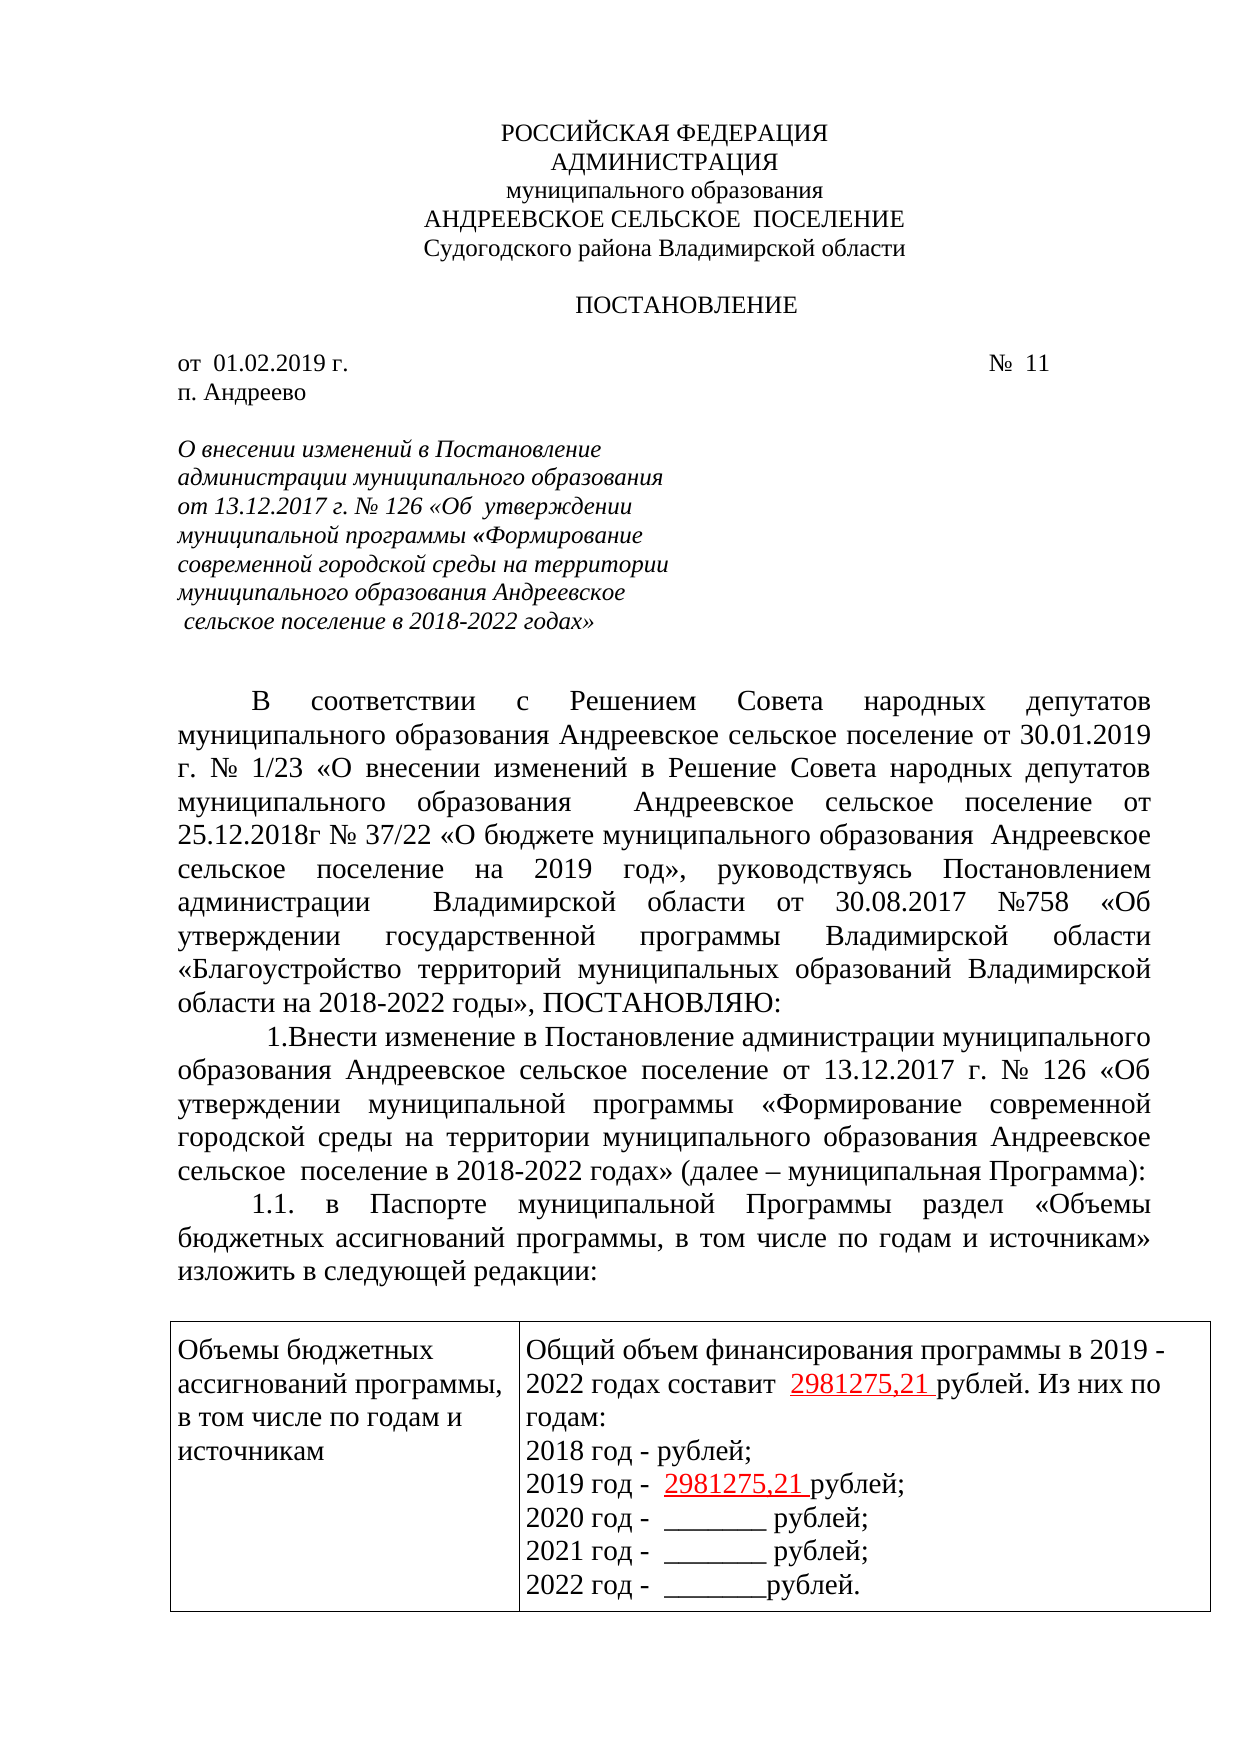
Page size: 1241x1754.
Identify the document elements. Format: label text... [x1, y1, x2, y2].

text АДМИНИСТРАЦИЯ [177, 147, 1152, 176]
text РОССИЙСКАЯ ФЕДЕРАЦИЯ [177, 118, 1152, 147]
text 1.Внести изменение в Постановление администрации муниципального образования Андреевское сельское поселение от 13.12.2017 г. № 126 «Об утверждении муниципальной программы «Формирование современной городской среды на территории муниципального образования Андреевское сельское поселение в 2018-2022 годах» (далее – муниципальная Программа): [177, 1019, 1152, 1186]
title О внесении изменений в Постановление [177, 434, 1152, 462]
text В соответствии с Решением Совета народных депутатов муниципального образования Андреевское сельское поселение от 30.01.2019 г. № 1/23 «О внесении изменений в Решение Совета народных депутатов муниципального образования Андреевское сельское поселение от 25.12.2018г № 37/22 «О бюджете муниципального образования Андреевское сельское поселение на 2019 год», руководствуясь Постановлением администрации Владимирской области от 30.08.2017 №758 «Об утверждении государственной программы Владимирской области «Благоустройство территорий муниципальных образований Владимирской области на 2018-2022 годы», ПОСТАНОВЛЯЮ: [177, 683, 1152, 1019]
title администрации муниципального образования [177, 462, 1152, 491]
text 1.1. в Паспорте муниципальной Программы раздел «Объемы бюджетных ассигнований программы, в том числе по годам и источникам» изложить в следующей редакции: [177, 1186, 1152, 1287]
text ПОСТАНОВЛЕНИЕ [175, 291, 1152, 319]
text от 01.02.2019 г. № 11 [177, 348, 1152, 377]
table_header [171, 1322, 519, 1611]
title от 13.12.2017 г. № 126 «Об утверждении [177, 491, 1152, 520]
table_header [520, 1322, 1210, 1611]
title муниципального образования Андреевское [177, 577, 1152, 606]
text Судогодского района Владимирской области [177, 233, 1152, 262]
title сельское поселение в 2018-2022 годах» [177, 606, 1152, 635]
text муниципального образования [177, 176, 1152, 204]
title современной городской среды на территории [177, 549, 1152, 577]
text АНДРЕЕВСКОЕ СЕЛЬСКОЕ ПОСЕЛЕНИЕ [177, 204, 1152, 233]
text п. Андреево [177, 377, 1152, 406]
title муниципальной программы «Формирование [177, 520, 1152, 549]
